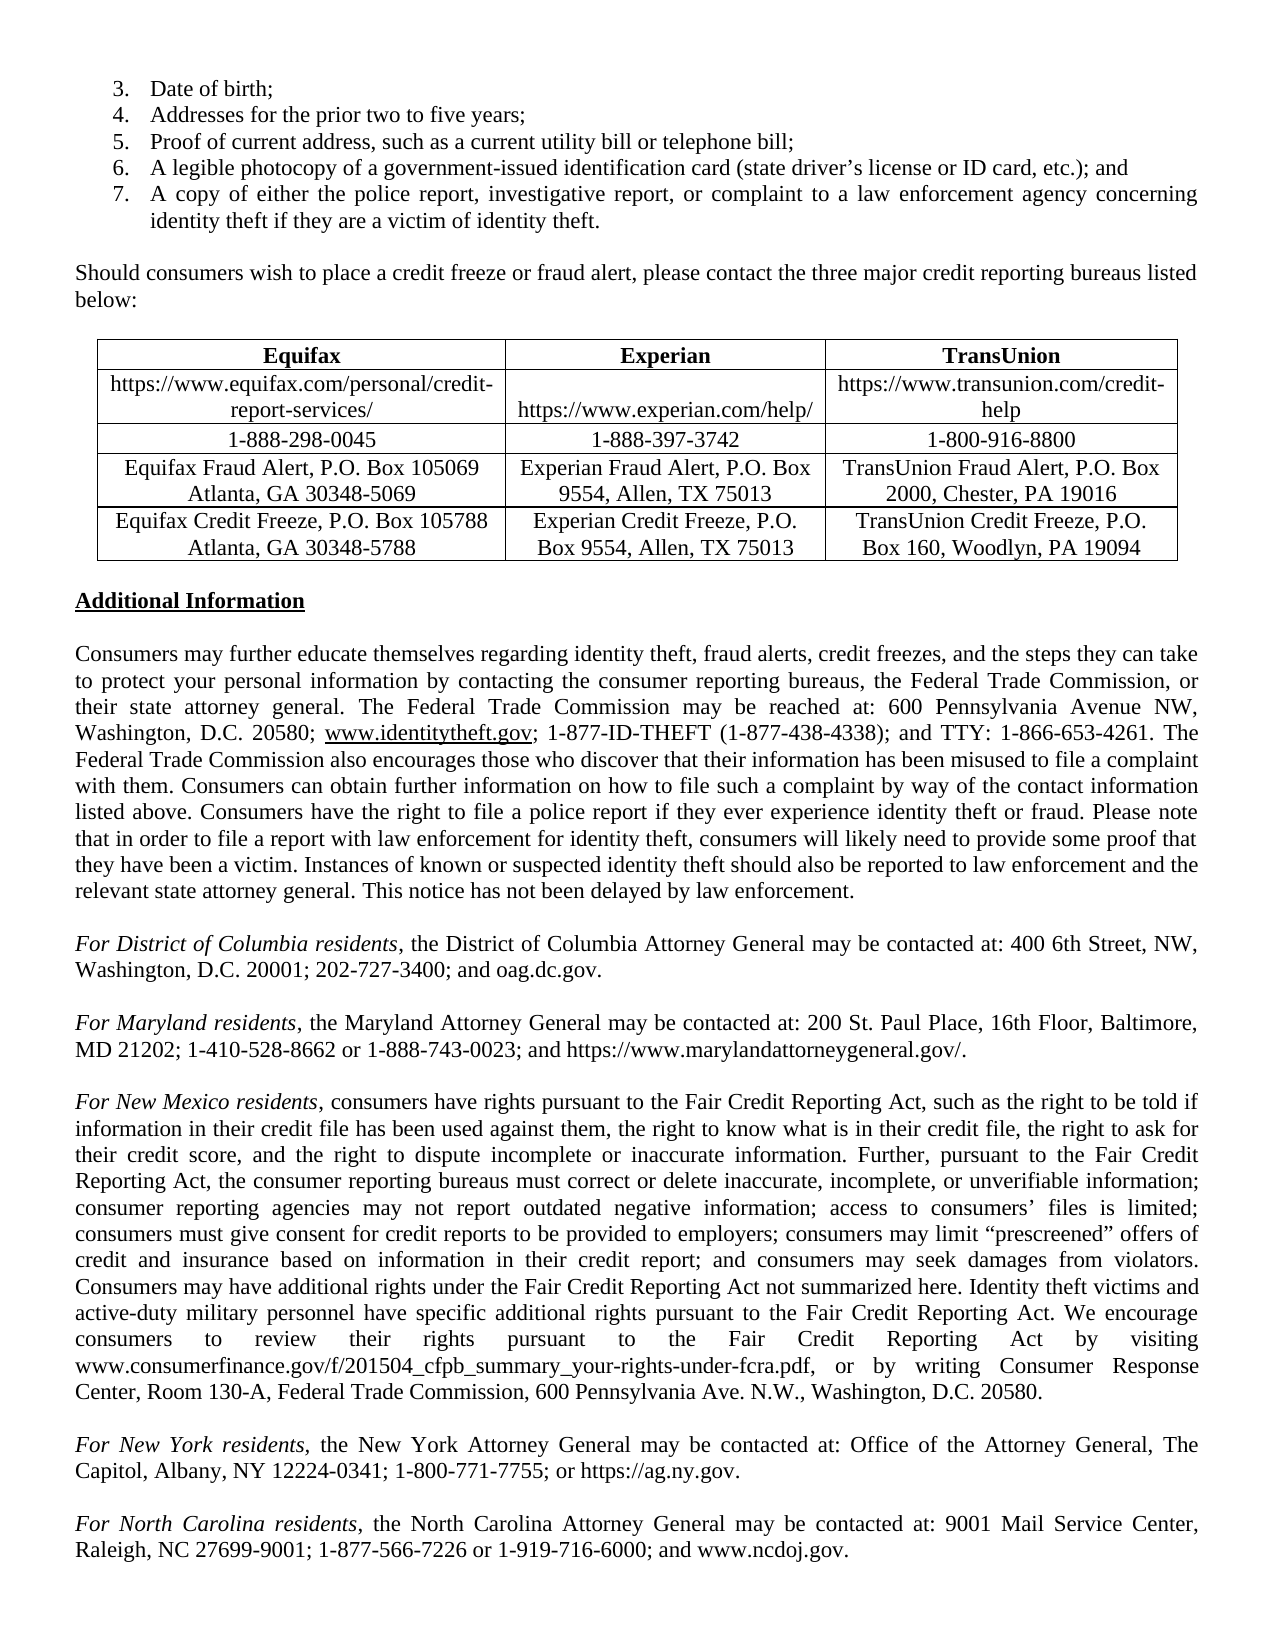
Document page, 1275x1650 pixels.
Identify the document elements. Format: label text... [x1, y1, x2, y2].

list Date of birth; [112, 75, 1200, 101]
table_cell TransUnion Fraud Alert, P.O. Box 2000, Chester, PA 19016 [826, 454, 1177, 506]
table_cell https://www.experian.com/help/ [506, 370, 825, 422]
text For New York residents, the New York Attorney General may be contacted at: Office of the Attorney General, The Capitol, Albany, NY 12224-0341; 1-800-771-7755; or https://ag.ny.gov. [75, 1431, 1200, 1484]
table_cell Experian Fraud Alert, P.O. Box 9554, Allen, TX 75013 [506, 454, 825, 506]
table_cell Equifax Fraud Alert, P.O. Box 105069 Atlanta, GA 30348-5069 [98, 454, 505, 506]
table_cell Equifax Credit Freeze, P.O. Box 105788 Atlanta, GA 30348-5788 [98, 508, 505, 560]
list A legible photocopy of a government-issued identification card (state driver’s license or ID card, etc.); and [112, 154, 1200, 180]
table_cell 1-800-916-8800 [826, 424, 1177, 453]
text For New Mexico residents, consumers have rights pursuant to the Fair Credit Reporting Act, such as the right to be told if information in their credit file has been used against them, the right to know what is in their credit file, the right to ask for their credit score, and the right to dispute incomplete or inaccurate information. Further, pursuant to the Fair Credit Reporting Act, the consumer reporting bureaus must correct or delete inaccurate, incomplete, or unverifiable information; consumer reporting agencies may not report outdated negative information; access to consumers’ files is limited; consumers must give consent for credit reports to be provided to employers; consumers may limit “prescreened” offers of credit and insurance based on information in their credit report; and consumers may seek damages from violators. Consumers may have additional rights under the Fair Credit Reporting Act not summarized here. Identity theft victims and active-duty military personnel have specific additional rights pursuant to the Fair Credit Reporting Act. We encourage consumers to review their rights pursuant to the Fair Credit Reporting Act by visiting www.consumerfinance.gov/f/201504_cfpb_summary_your-rights-under-fcra.pdf, or by writing Consumer Response Center, Room 130-A, Federal Trade Commission, 600 Pennsylvania Ave. N.W., Washington, D.C. 20580. [75, 1088, 1200, 1404]
table_cell https://www.equifax.com/personal/credit-report-services/ [98, 370, 505, 422]
table_header Experian [506, 340, 825, 369]
table_header TransUnion [826, 340, 1177, 369]
text For North Carolina residents, the North Carolina Attorney General may be contacted at: 9001 Mail Service Center, Raleigh, NC 27699-9001; 1-877-566-7226 or 1-919-716-6000; and www.ncdoj.gov. [75, 1510, 1200, 1563]
table_cell 1-888-298-0045 [98, 424, 505, 453]
table_cell 1-888-397-3742 [506, 424, 825, 453]
list Addresses for the prior two to five years; [112, 101, 1200, 128]
list Proof of current address, such as a current utility bill or telephone bill; [112, 128, 1200, 154]
table_cell TransUnion Credit Freeze, P.O. Box 160, Woodlyn, PA 19094 [826, 508, 1177, 560]
table_header Equifax [98, 340, 505, 369]
table_cell https://www.transunion.com/credit-help [826, 370, 1177, 422]
text For Maryland residents, the Maryland Attorney General may be contacted at: 200 St. Paul Place, 16th Floor, Baltimore, MD 21202; 1-410-528-8662 or 1-888-743-0023; and https://www.marylandattorneygeneral.gov/. [75, 1009, 1200, 1062]
text Should consumers wish to place a credit freeze or fraud alert, please contact the three major credit reporting bureaus listed below: [75, 259, 1200, 312]
text Consumers may further educate themselves regarding identity theft, fraud alerts, credit freezes, and the steps they can take to protect your personal information by contacting the consumer reporting bureaus, the Federal Trade Commission, or their state attorney general. The Federal Trade Commission may be reached at: 600 Pennsylvania Avenue NW, Washington, D.C. 20580; www.identitytheft.gov; 1-877-ID-THEFT (1-877-438-4338); and TTY: 1-866-653-4261. The Federal Trade Commission also encourages those who discover that their information has been misused to file a complaint with them. Consumers can obtain further information on how to file such a complaint by way of the contact information listed above. Consumers have the right to file a police report if they ever experience identity theft or fraud. Please note that in order to file a report with law enforcement for identity theft, consumers will likely need to provide some proof that they have been a victim. Instances of known or suspected identity theft should also be reported to law enforcement and the relevant state attorney general. This notice has not been delayed by law enforcement. [75, 640, 1200, 904]
text Additional Information [75, 588, 1200, 614]
list A copy of either the police report, investigative report, or complaint to a law enforcement agency concerning identity theft if they are a victim of identity theft. [112, 180, 1200, 233]
text For District of Columbia residents, the District of Columbia Attorney General may be contacted at: 400 6th Street, NW, Washington, D.C. 20001; 202-727-3400; and oag.dc.gov. [75, 930, 1200, 983]
table_cell Experian Credit Freeze, P.O. Box 9554, Allen, TX 75013 [506, 508, 825, 560]
